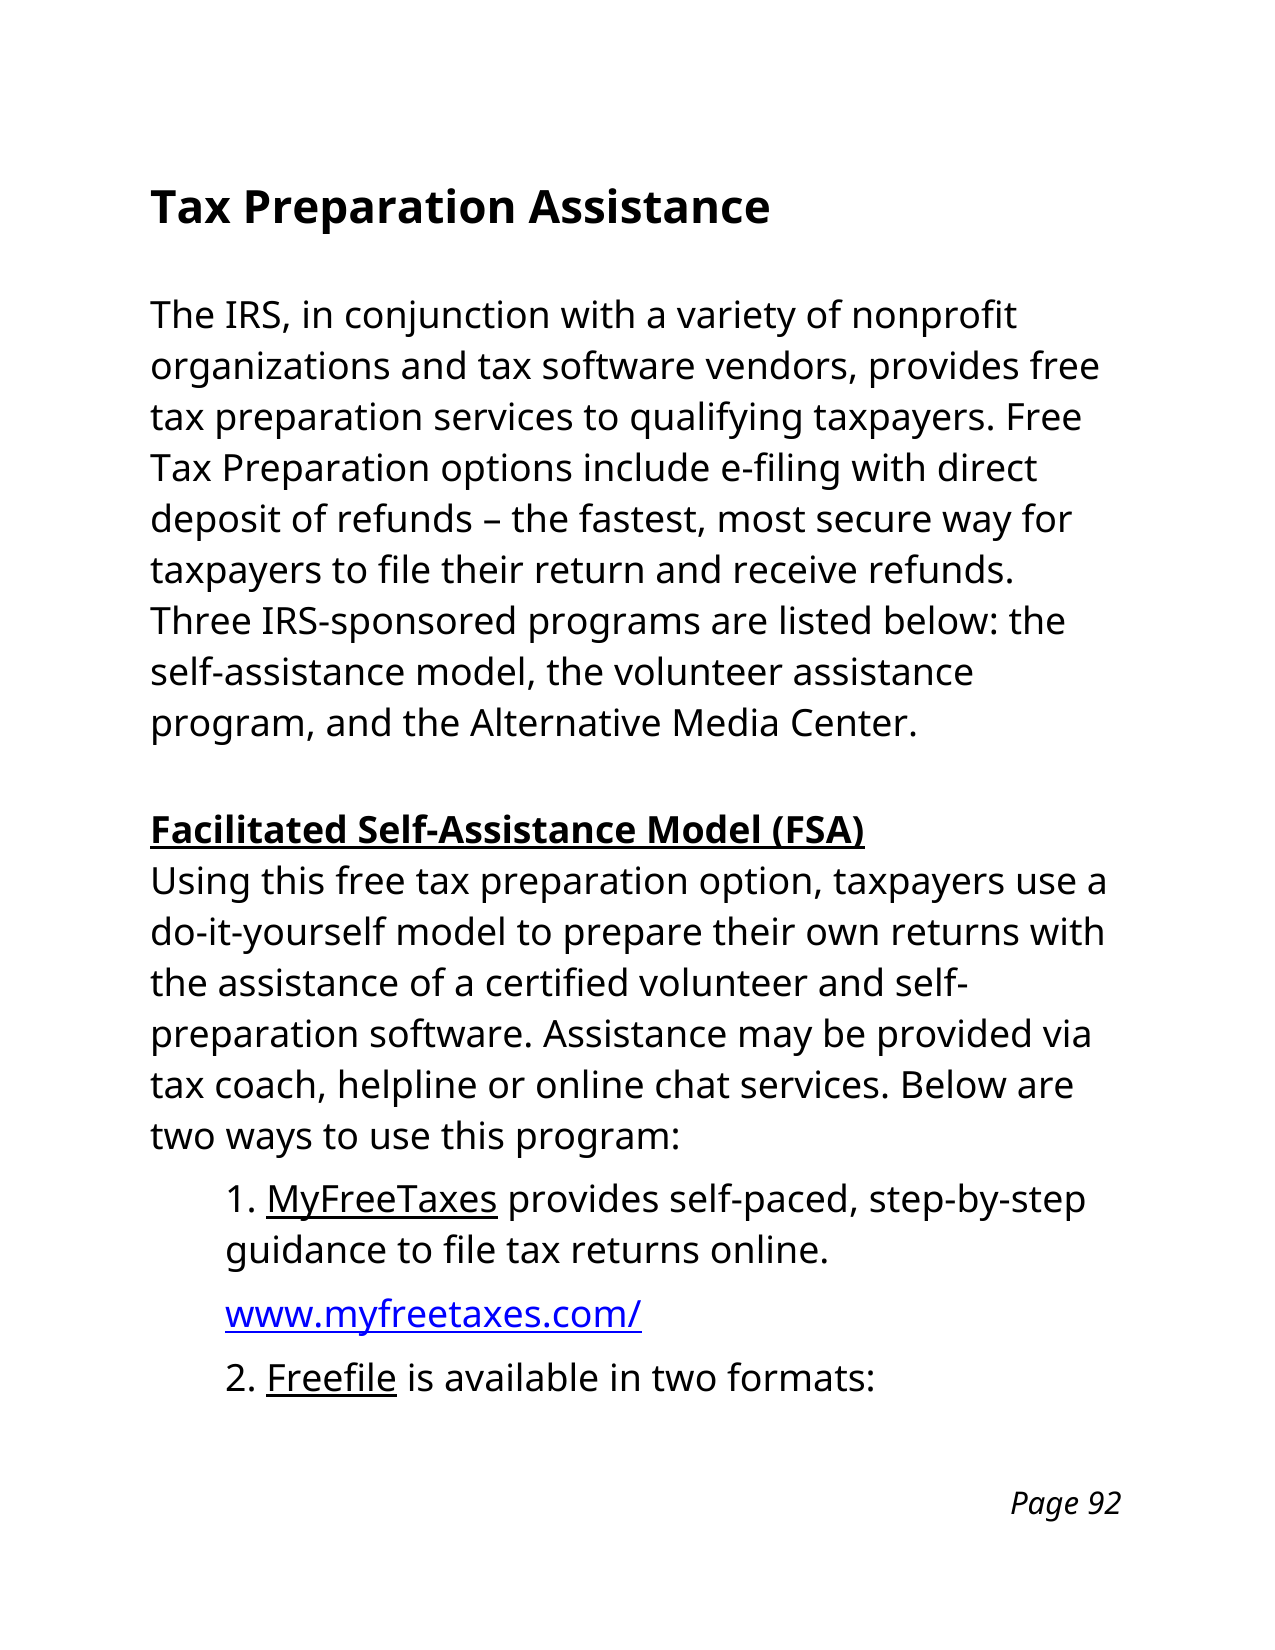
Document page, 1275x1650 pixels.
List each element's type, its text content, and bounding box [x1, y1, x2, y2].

subtitle Facilitated Self-Assistance Model (FSA) [150, 803, 1125, 854]
text Using this free tax preparation option, taxpayers use a do-it-yourself model to prepare their own returns with the assistance of a certified volunteer and self-preparation software. Assistance may be provided via tax coach, helpline or online chat services. Below are two ways to use this program: [150, 854, 1125, 1160]
text 2. Freefile is available in two formats: [225, 1351, 1125, 1402]
subtitle Tax Preparation Assistance [150, 175, 1125, 237]
text www.myfreetaxes.com/ [225, 1287, 1125, 1338]
text 1. MyFreeTaxes provides self-paced, step-by-step guidance to file tax returns online. [225, 1173, 1125, 1275]
text The IRS, in conjunction with a variety of nonprofit organizations and tax software vendors, provides free tax preparation services to qualifying taxpayers. Free Tax Preparation options include e-filing with direct deposit of refunds – the fastest, most secure way for taxpayers to file their return and receive refunds. Three IRS-sponsored programs are listed below: the self-assistance model, the volunteer assistance program, and the Alternative Media Center. [150, 288, 1125, 748]
